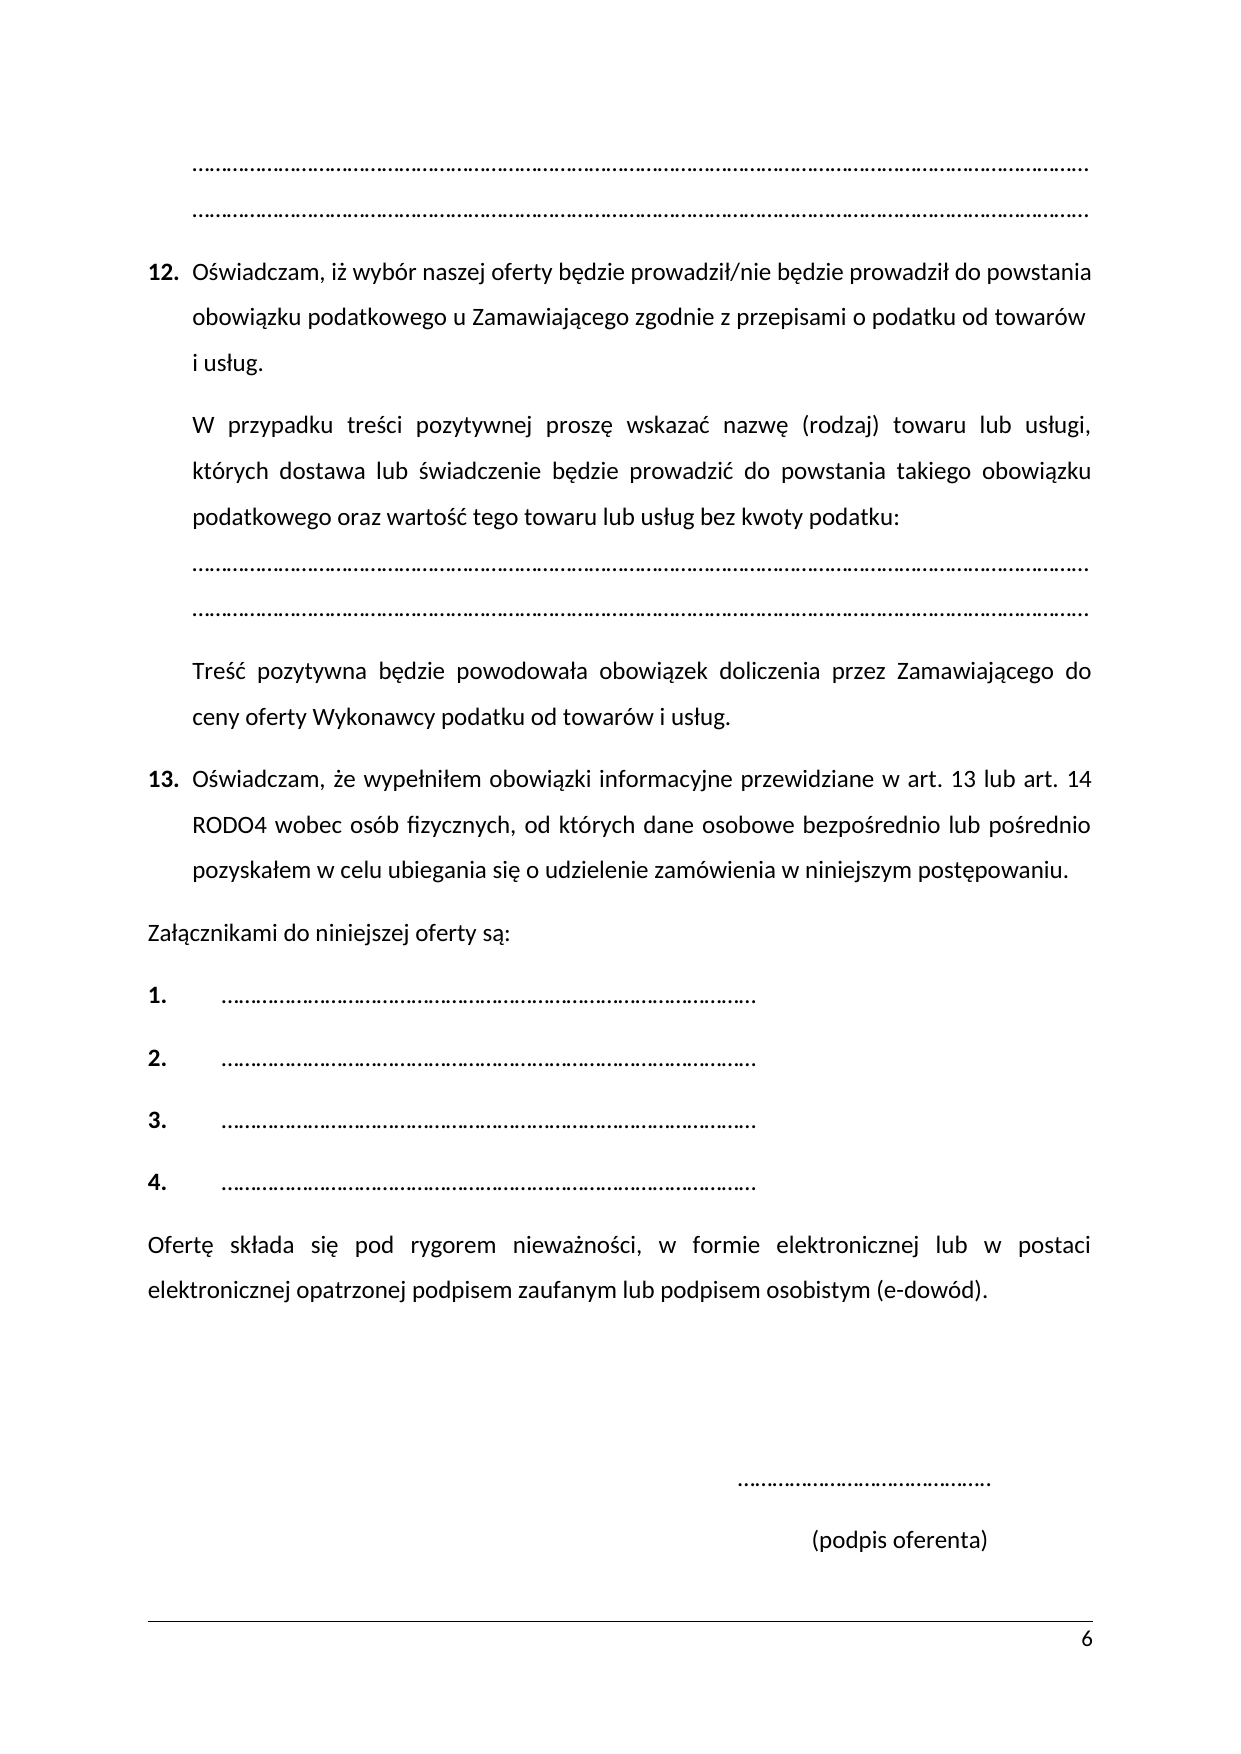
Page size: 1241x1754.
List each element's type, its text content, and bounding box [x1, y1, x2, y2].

text 13. Oświadczam, że wypełniłem obowiązki informacyjne przewidziane w art. 13 lub art. 14 RODO4 wobec osób fizycznych, od których dane osobowe bezpośrednio lub pośrednio pozyskałem w celu ubiegania się o udzielenie zamówienia w niniejszym postępowaniu. [148, 763, 1093, 885]
text Załącznikami do niniejszej oferty są: [148, 917, 1093, 947]
text …………………………………….. [148, 1462, 1093, 1492]
text W przypadku treści pozytywnej proszę wskazać nazwę (rodzaj) towaru lub usługi, których dostawa lub świadczenie będzie prowadzić do powstania takiego obowiązku podatkowego oraz wartość tego towaru lub usług bez kwoty podatku: [192, 409, 1093, 532]
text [192, 148, 1093, 224]
text (podpis oferenta) [738, 1524, 1093, 1555]
text 2. ………………………………………………………………………………… [148, 1042, 1093, 1072]
text 4. ………………………………………………………………………………… [148, 1166, 1093, 1197]
text 12. Oświadczam, iż wybór naszej oferty będzie prowadził/nie będzie prowadził do powstania obowiązku podatkowego u Zamawiającego zgodnie z przepisami o podatku od towarów i usług. [148, 256, 1093, 378]
text 3. ………………………………………………………………………………… [148, 1104, 1093, 1134]
text Ofertę składa się pod rygorem nieważności, w formie elektronicznej lub w postaci elektronicznej opatrzonej podpisem zaufanym lub podpisem osobistym (e-dowód). [148, 1229, 1093, 1305]
text Treść pozytywna będzie powodowała obowiązek doliczenia przez Zamawiającego do ceny oferty Wykonawcy podatku od towarów i usług. [192, 655, 1093, 731]
text …………………………………………………………………………………………………………………………………………………………………………………………………………………………………………………………………………………… [192, 547, 1093, 623]
text 1. ………………………………………………………………………………… [148, 979, 1093, 1010]
